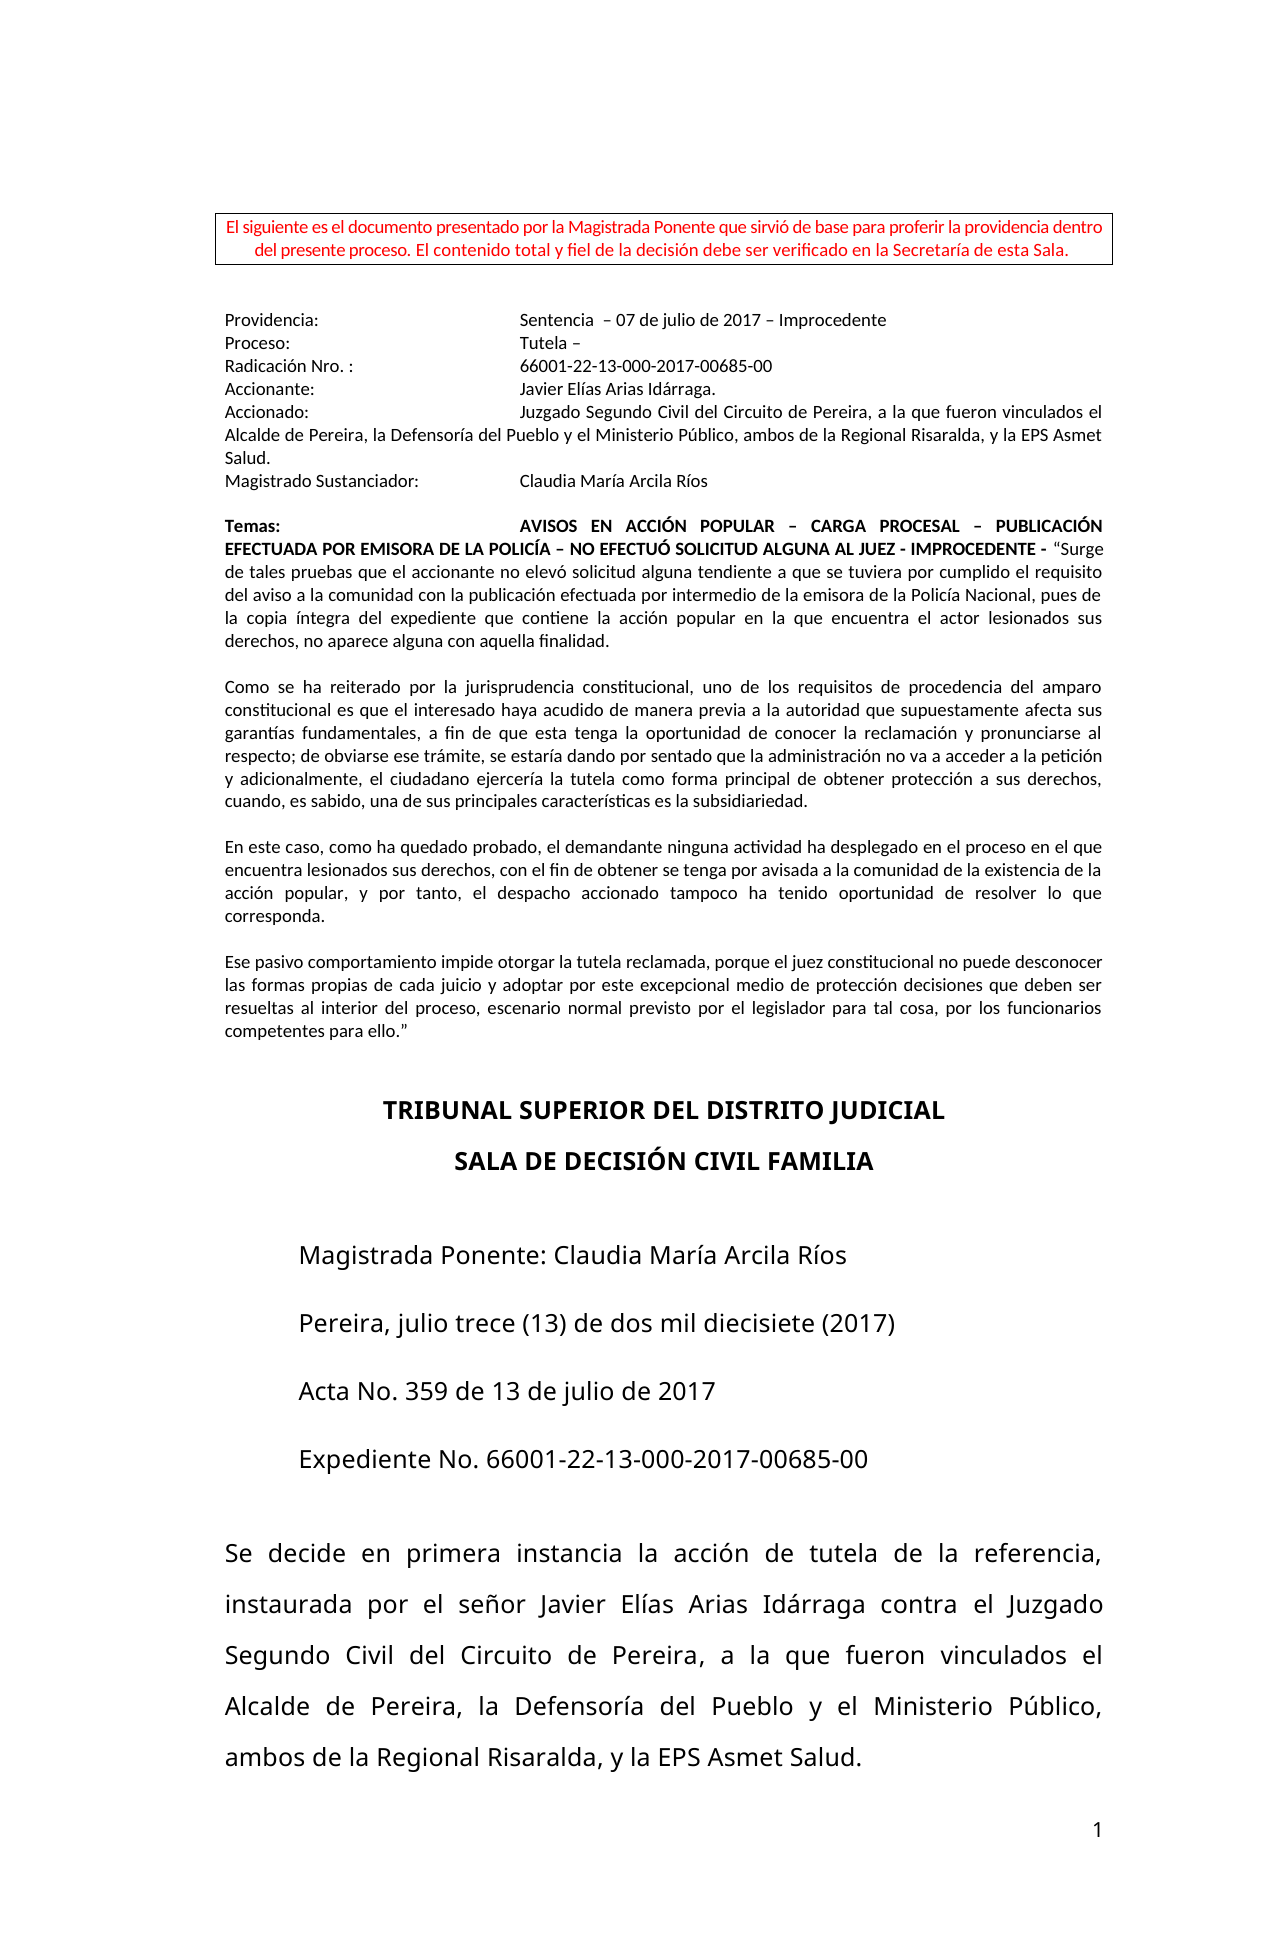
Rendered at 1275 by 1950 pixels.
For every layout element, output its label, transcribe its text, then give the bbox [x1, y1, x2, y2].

text Magistrada Ponente: Claudia María Arcila Ríos [224, 1237, 1104, 1272]
text Magistrado Sustanciador: Claudia María Arcila Ríos [224, 469, 1104, 492]
text Expediente No. 66001-22-13-000-2017-00685-00 [224, 1442, 1104, 1476]
text El siguiente es el documento presentado por la Magistrada Ponente que sirvió de base para proferir la providencia dentro del presente proceso. El contenido total y fiel de la decisión debe ser verificado en la Secretaría de esta Sala. [216, 214, 1112, 264]
text Proceso: Tutela – [224, 331, 1104, 354]
text SALA DE DECISIÓN CIVIL FAMILIA [224, 1144, 1104, 1178]
text Providencia: Sentencia – 07 de julio de 2017 – Improcedente [224, 308, 1104, 331]
text Se decide en primera instancia la acción de tutela de la referencia, instaurada por el señor Javier Elías Arias Idárraga contra el Juzgado Segundo Civil del Circuito de Pereira, a la que fueron vinculados el Alcalde de Pereira, la Defensoría del Pueblo y el Ministerio Público, ambos de la Regional Risaralda, y la EPS Asmet Salud. [224, 1535, 1104, 1773]
text TRIBUNAL SUPERIOR DEL DISTRITO JUDICIAL [224, 1093, 1104, 1127]
text Accionado: Juzgado Segundo Civil del Circuito de Pereira, a la que fueron vinculados el Alcalde de Pereira, la Defensoría del Pueblo y el Ministerio Público, ambos de la Regional Risaralda, y la EPS Asmet Salud. [224, 400, 1104, 469]
text Pereira, julio trece (13) de dos mil diecisiete (2017) [224, 1306, 1104, 1339]
text Temas: AVISOS EN ACCIÓN POPULAR – CARGA PROCESAL – PUBLICACIÓN EFECTUADA POR EMISORA DE LA POLICÍA – NO EFECTUÓ SOLICITUD ALGUNA AL JUEZ - IMPROCEDENTE - “Surge de tales pruebas que el accionante no elevó solicitud alguna tendiente a que se tuviera por cumplido el requisito del aviso a la comunidad con la publicación efectuada por intermedio de la emisora de la Policía Nacional, pues de la copia íntegra del expediente que contiene la acción popular en la que encuentra el actor lesionados sus derechos, no aparece alguna con aquella finalidad. [224, 515, 1104, 652]
text Accionante: Javier Elías Arias Idárraga. [224, 377, 1104, 400]
text Ese pasivo comportamiento impide otorgar la tutela reclamada, porque el juez constitucional no puede desconocer las formas propias de cada juicio y adoptar por este excepcional medio de protección decisiones que deben ser resueltas al interior del proceso, escenario normal previsto por el legislador para tal cosa, por los funcionarios competentes para ello.” [224, 950, 1104, 1042]
text Radicación Nro. : 66001-22-13-000-2017-00685-00 [224, 354, 1104, 377]
text En este caso, como ha quedado probado, el demandante ninguna actividad ha desplegado en el proceso en el que encuentra lesionados sus derechos, con el fin de obtener se tenga por avisada a la comunidad de la existencia de la acción popular, y por tanto, el despacho accionado tampoco ha tenido oportunidad de resolver lo que corresponda. [224, 836, 1104, 927]
text Como se ha reiterado por la jurisprudencia constitucional, uno de los requisitos de procedencia del amparo constitucional es que el interesado haya acudido de manera previa a la autoridad que supuestamente afecta sus garantías fundamentales, a fin de que esta tenga la oportunidad de conocer la reclamación y pronunciarse al respecto; de obviarse ese trámite, se estaría dando por sentado que la administración no va a acceder a la petición y adicionalmente, el ciudadano ejercería la tutela como forma principal de obtener protección a sus derechos, cuando, es sabido, una de sus principales características es la subsidiariedad. [224, 675, 1104, 813]
text Acta No. 359 de 13 de julio de 2017 [224, 1373, 1104, 1408]
